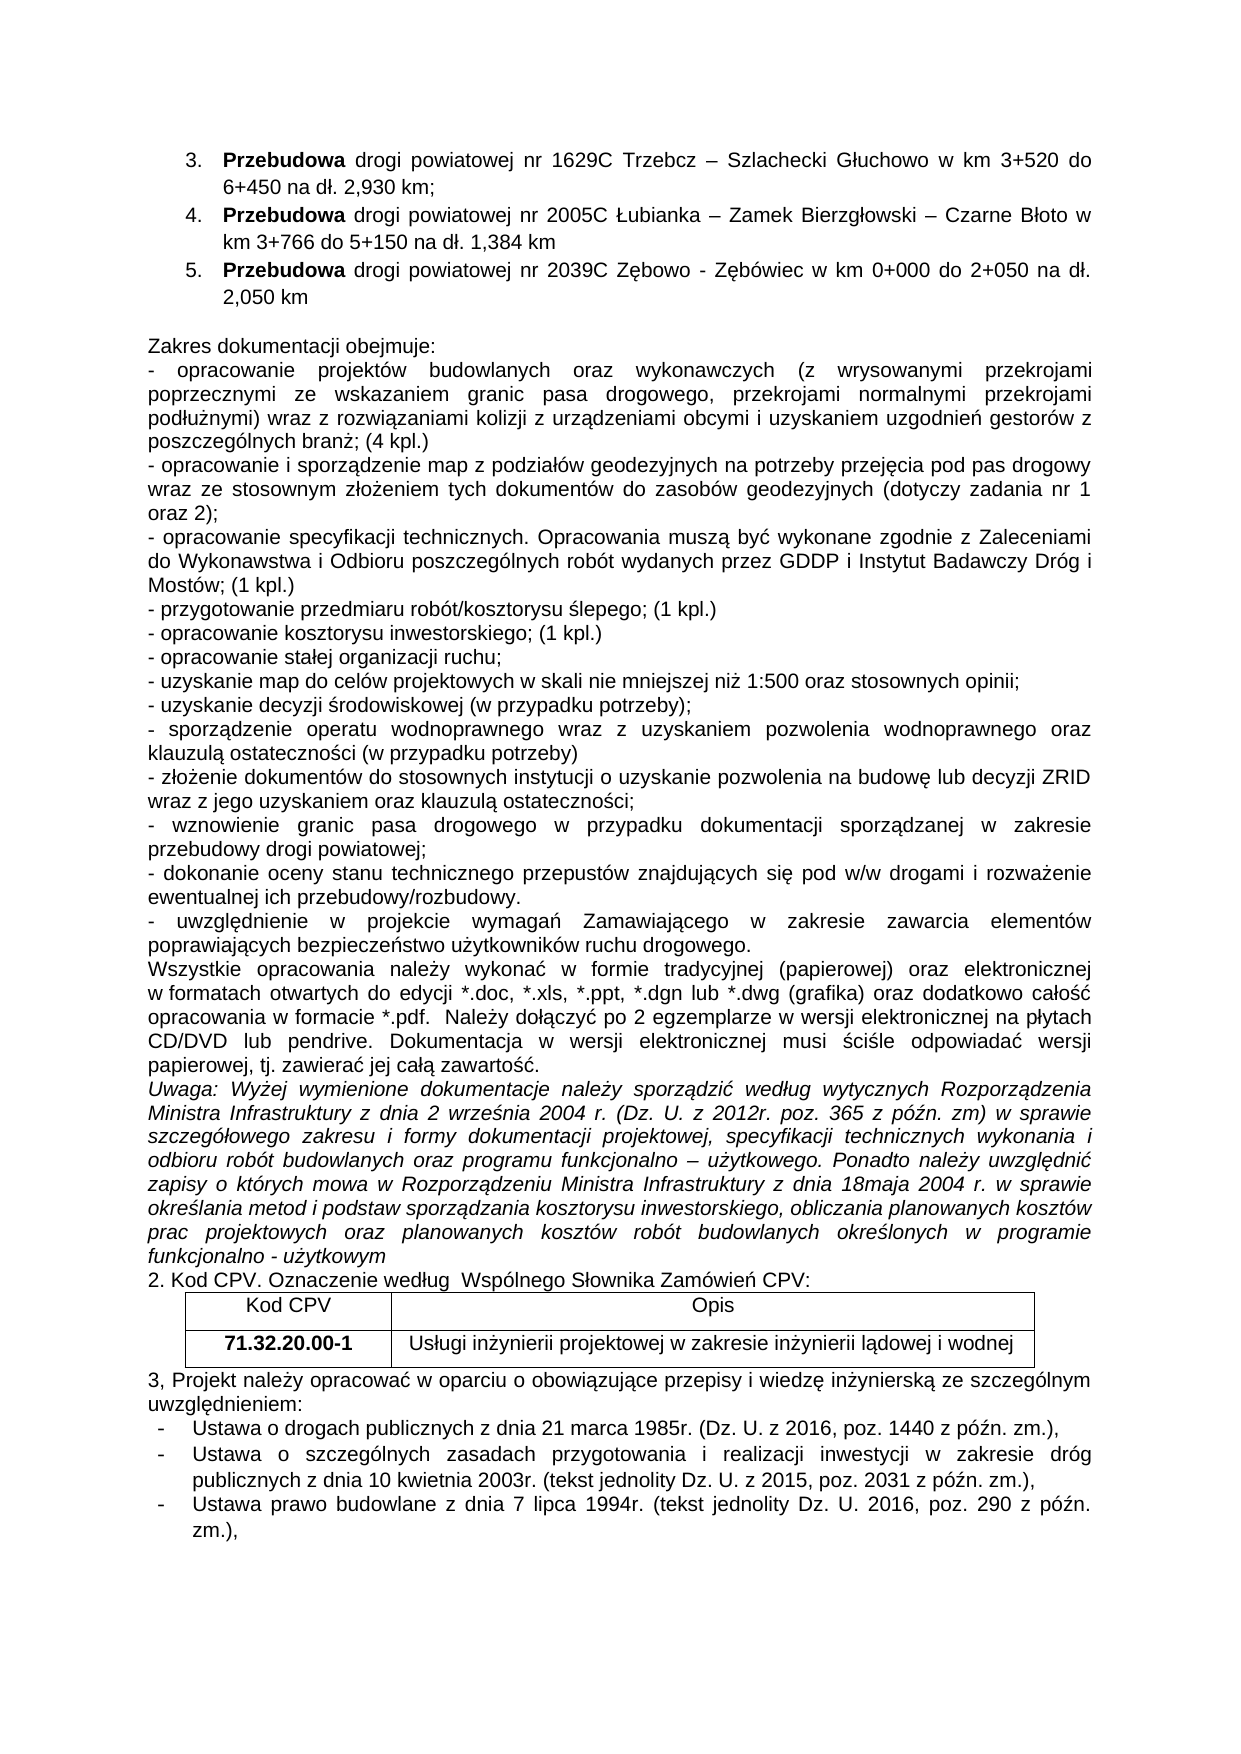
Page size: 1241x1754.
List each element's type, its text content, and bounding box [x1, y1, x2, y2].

text - uzyskanie map do celów projektowych w skali nie mniejszej niż 1:500 oraz stosownych opinii; [148, 669, 1093, 693]
list Przebudowa drogi powiatowej nr 2005C Łubianka – Zamek Bierzgłowski – Czarne Błoto w km 3+766 do 5+150 na dł. 1,384 km [185, 203, 1093, 254]
list Ustawa prawo budowlane z dnia 7 lipca 1994r. (tekst jednolity Dz. U. 2016, poz. 290 z późn. zm.), [154, 1492, 1093, 1541]
list Ustawa o drogach publicznych z dnia 21 marca 1985r. (Dz. U. z 2016, poz. 1440 z późn. zm.), [154, 1416, 1093, 1442]
text - uzyskanie decyzji środowiskowej (w przypadku potrzeby); [148, 693, 1093, 717]
text - opracowanie specyfikacji technicznych. Opracowania muszą być wykonane zgodnie z Zaleceniami do Wykonawstwa i Odbioru poszczególnych robót wydanych przez GDDP i Instytut Badawczy Dróg i Mostów; (1 kpl.) [148, 525, 1093, 597]
text Uwaga: Wyżej wymienione dokumentacje należy sporządzić według wytycznych Rozporządzenia Ministra Infrastruktury z dnia 2 września 2004 r. (Dz. U. z 2012r. poz. 365 z późn. zm) w sprawie szczegółowego zakresu i formy dokumentacji projektowej, specyfikacji technicznych wykonania i odbioru robót budowlanych oraz programu funkcjonalno – użytkowego. Ponadto należy uwzględnić zapisy o których mowa w Rozporządzeniu Ministra Infrastruktury z dnia 18maja 2004 r. w sprawie określania metod i podstaw sporządzania kosztorysu inwestorskiego, obliczania planowanych kosztów prac projektowych oraz planowanych kosztów robót budowlanych określonych w programie funkcjonalno - użytkowym [148, 1076, 1093, 1268]
list 3, Projekt należy opracować w oparciu o obowiązujące przepisy i wiedzę inżynierską ze szczególnym uwzględnieniem: [148, 1368, 1093, 1416]
text - sporządzenie operatu wodnoprawnego wraz z uzyskaniem pozwolenia wodnoprawnego oraz klauzulą ostateczności (w przypadku potrzeby) [148, 717, 1093, 765]
list Przebudowa drogi powiatowej nr 1629C Trzebcz – Szlachecki Głuchowo w km 3+520 do 6+450 na dł. 2,930 km; [185, 148, 1093, 199]
text - opracowanie projektów budowlanych oraz wykonawczych (z wrysowanymi przekrojami poprzecznymi ze wskazaniem granic pasa drogowego, przekrojami normalnymi przekrojami podłużnymi) wraz z rozwiązaniami kolizji z urządzeniami obcymi i uzyskaniem uzgodnień gestorów z poszczególnych branż; (4 kpl.) [148, 357, 1093, 453]
text Zakres dokumentacji obejmuje: [148, 333, 1093, 357]
text 2. Kod CPV. Oznaczenie według Wspólnego Słownika Zamówień CPV: [148, 1268, 1093, 1292]
list Wszystkie opracowania należy wykonać w formie tradycyjnej (papierowej) oraz elektronicznej w formatach otwartych do edycji *.doc, *.xls, *.ppt, *.dgn lub *.dwg (grafika) oraz dodatkowo całość opracowania w formacie *.pdf. Należy dołączyć po 2 egzemplarze w wersji elektronicznej na płytach CD/DVD lub pendrive. Dokumentacja w wersji elektronicznej musi ściśle odpowiadać wersji papierowej, tj. zawierać jej całą zawartość. [148, 957, 1093, 1076]
list Ustawa o szczególnych zasadach przygotowania i realizacji inwestycji w zakresie dróg publicznych z dnia 10 kwietnia 2003r. (tekst jednolity Dz. U. z 2015, poz. 2031 z późn. zm.), [154, 1442, 1093, 1492]
text - wznowienie granic pasa drogowego w przypadku dokumentacji sporządzanej w zakresie przebudowy drogi powiatowej; [148, 813, 1093, 861]
text - złożenie dokumentów do stosownych instytucji o uzyskanie pozwolenia na budowę lub decyzji ZRID wraz z jego uzyskaniem oraz klauzulą ostateczności; [148, 765, 1093, 813]
text - opracowanie i sporządzenie map z podziałów geodezyjnych na potrzeby przejęcia pod pas drogowy wraz ze stosownym złożeniem tych dokumentów do zasobów geodezyjnych (dotyczy zadania nr 1 oraz 2); [148, 453, 1093, 525]
text - przygotowanie przedmiaru robót/kosztorysu ślepego; (1 kpl.) [148, 597, 1093, 621]
text - opracowanie stałej organizacji ruchu; [148, 645, 1093, 669]
table_cell 71.32.20.00-1 [186, 1331, 391, 1367]
text - uwzględnienie w projekcie wymagań Zamawiającego w zakresie zawarcia elementów poprawiających bezpieczeństwo użytkowników ruchu drogowego. [148, 909, 1093, 957]
list Przebudowa drogi powiatowej nr 2039C Zębowo - Zębówiec w km 0+000 do 2+050 na dł. 2,050 km [185, 258, 1093, 309]
text - opracowanie kosztorysu inwestorskiego; (1 kpl.) [148, 621, 1093, 645]
table_header Kod CPV [186, 1293, 391, 1329]
text - dokonanie oceny stanu technicznego przepustów znajdujących się pod w/w drogami i rozważenie ewentualnej ich przebudowy/rozbudowy. [148, 861, 1093, 909]
table_header Opis [392, 1293, 1034, 1329]
table_cell Usługi inżynierii projektowej w zakresie inżynierii lądowej i wodnej [392, 1331, 1034, 1367]
